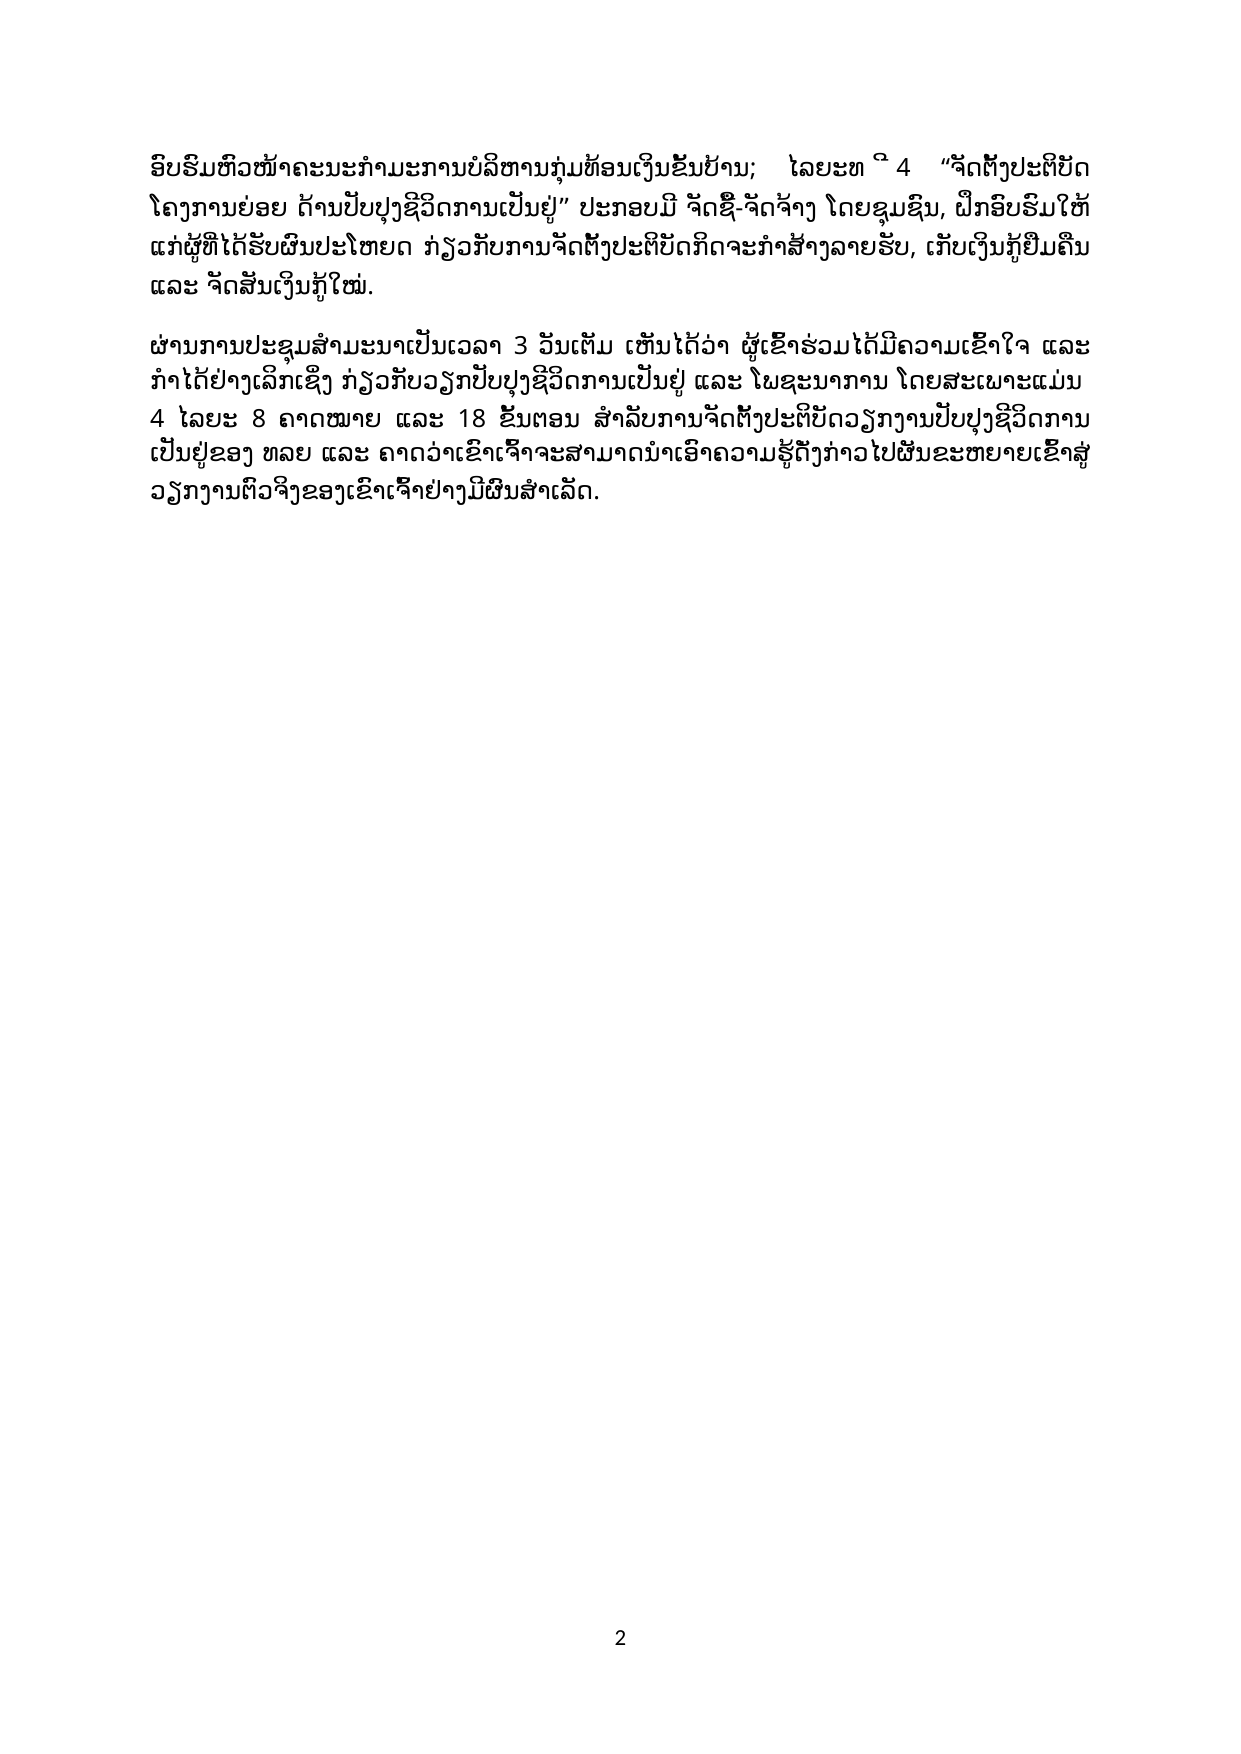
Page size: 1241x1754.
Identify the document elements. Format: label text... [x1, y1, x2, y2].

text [150, 150, 1090, 302]
text ຜ່ານ​ການ​ປະຊຸມ​ສໍາ​ມະ​ນາ​ເປັນ​ເວລາ 3 ວັນ​ເຕັມ ​ເຫັນ​ໄດ້​ວ່າ ຜູ້​ເຂົ້າ​ຮ່ວມ​ໄດ້​ມີ​ຄວາມ​ເຂົ້າ​ໃຈ ​ແລະ ກໍາ​ໄດ້​ຢ່າງ​ເລິກ​ເຊິ່ງ ກ່ຽວ​ກັບ​ວຽກ​ປັບປຸງ​ຊີວິດ​ການ​ເປັນ​ຢູ່ ​ແລະ ​ໂພຊະ​ນາ​ການ ​ໂດຍ​ສະ​ເພາະ​ແມ່ນ ​ 4 ​ໄລຍະ 8 ຄາດໝາຍ ​ແລະ 18 ຂັ້ນ​ຕອນ ສໍາ​ລັບ​ການຈັດ​ຕັ້ງ​ປະຕິບັດ​ວຽກ​ງານ​ປັບປຸງ​ຊີວິດ​ການ​ເປັນ​ຢູ່​ຂອງ ທລຍ ​ແລະ ຄາດ​ວ່າ​ເຂົາ​ເຈົ້າ​ຈະ​ສາມາດ​ນໍາ​ເອົາ​ຄວາມ​ຮູ້​ດັ່ງກ່າວ​ໄປ​ຜັນ​ຂະຫຍາຍ​ເຂົ້າ​ສູ່​ວຽກ​ງານ​ຕົວ​ຈິງ​ຂອງ​ເຂົາ​ເຈົ້າ​ຢ່າງ​ມີ​ຜົນ​ສໍາ​ເລັດ. [150, 327, 1090, 507]
